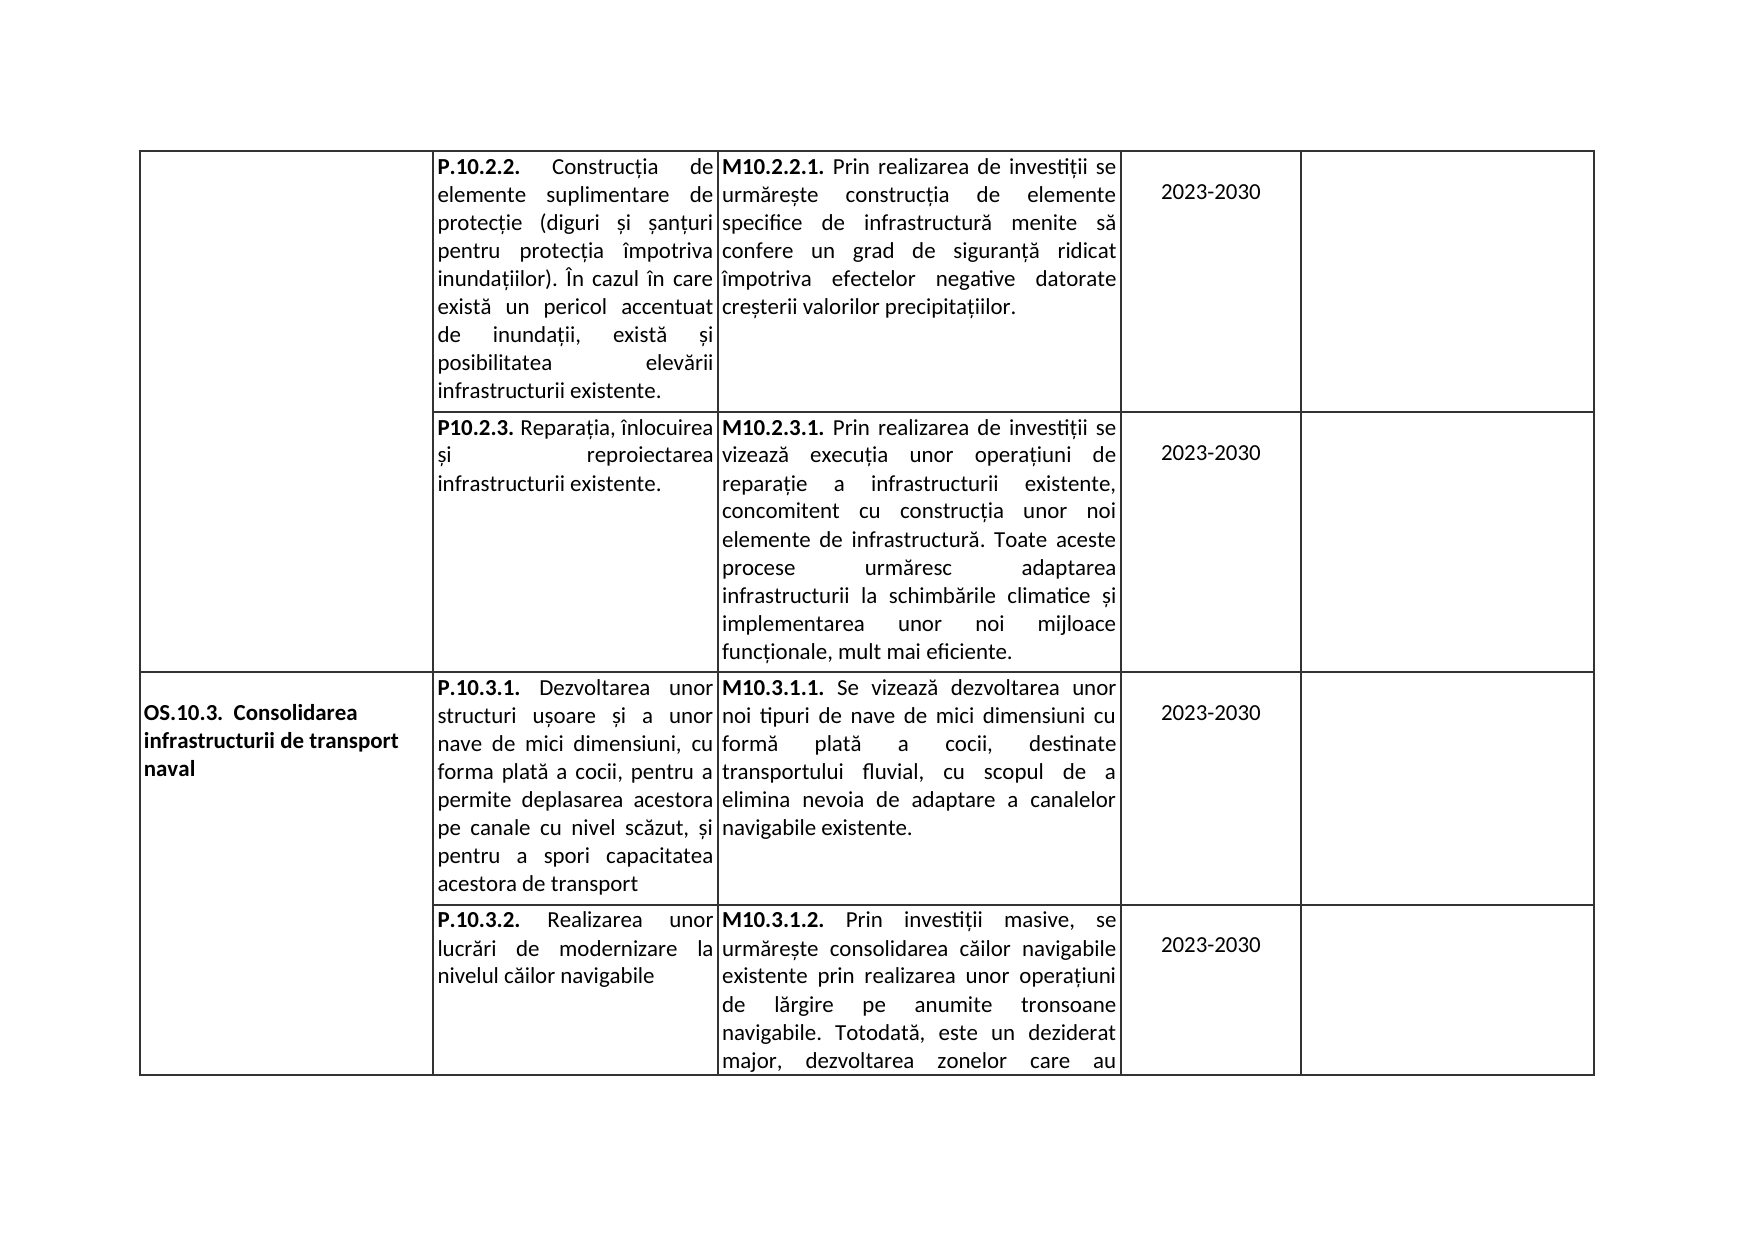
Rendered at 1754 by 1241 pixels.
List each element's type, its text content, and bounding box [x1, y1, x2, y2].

table_cell M10.2.2.1. Prin realizarea de investiții se urmărește construcția de elemente specifice de infrastructură menite să confere un grad de siguranță ridicat împotriva efectelor negative datorate creșterii valorilor precipitațiilor. [719, 152, 1120, 411]
table_cell M10.3.1.1. Se vizează dezvoltarea unor noi tipuri de nave de mici dimensiuni cu formă plată a cocii, destinate transportului fluvial, cu scopul de a elimina nevoia de adaptare a canalelor navigabile existente. [719, 673, 1120, 903]
table_cell P.10.3.1. Dezvoltarea unor structuri ușoare și a unor nave de mici dimensiuni, cu forma plată a cocii, pentru a permite deplasarea acestora pe canale cu nivel scăzut, și pentru a spori capacitatea acestora de transport [434, 673, 717, 903]
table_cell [434, 906, 717, 1074]
table_cell 2023-2030 [1122, 413, 1300, 671]
table_cell 2023-2030 [1122, 906, 1300, 1074]
table_cell [1302, 906, 1593, 1074]
table_cell [1302, 413, 1593, 671]
table_cell 2023-2030 [1122, 152, 1300, 411]
table_cell [1302, 673, 1593, 903]
table_cell M10.2.3.1. Prin realizarea de investiții se vizează execuția unor operațiuni de reparație a infrastructurii existente, concomitent cu construcția unor noi elemente de infrastructură. Toate aceste procese urmăresc adaptarea infrastructurii la schimbările climatice și implementarea unor noi mijloace funcționale, mult mai eficiente. [719, 413, 1120, 671]
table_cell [719, 906, 1120, 1074]
table_cell P.10.2.2. Construcția de elemente suplimentare de protecție (diguri și șanțuri pentru protecția împotriva inundațiilor). În cazul în care există un pericol accentuat de inundații, există și posibilitatea elevării infrastructurii existente. [434, 152, 717, 411]
table_cell 2023-2030 [1122, 673, 1300, 903]
table_cell P10.2.3. Reparația, înlocuirea și reproiectarea infrastructurii existente. [434, 413, 717, 671]
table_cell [141, 152, 432, 671]
table_cell [1302, 152, 1593, 411]
table_cell OS.10.3. Consolidarea infrastructurii de transport naval [141, 673, 432, 1074]
